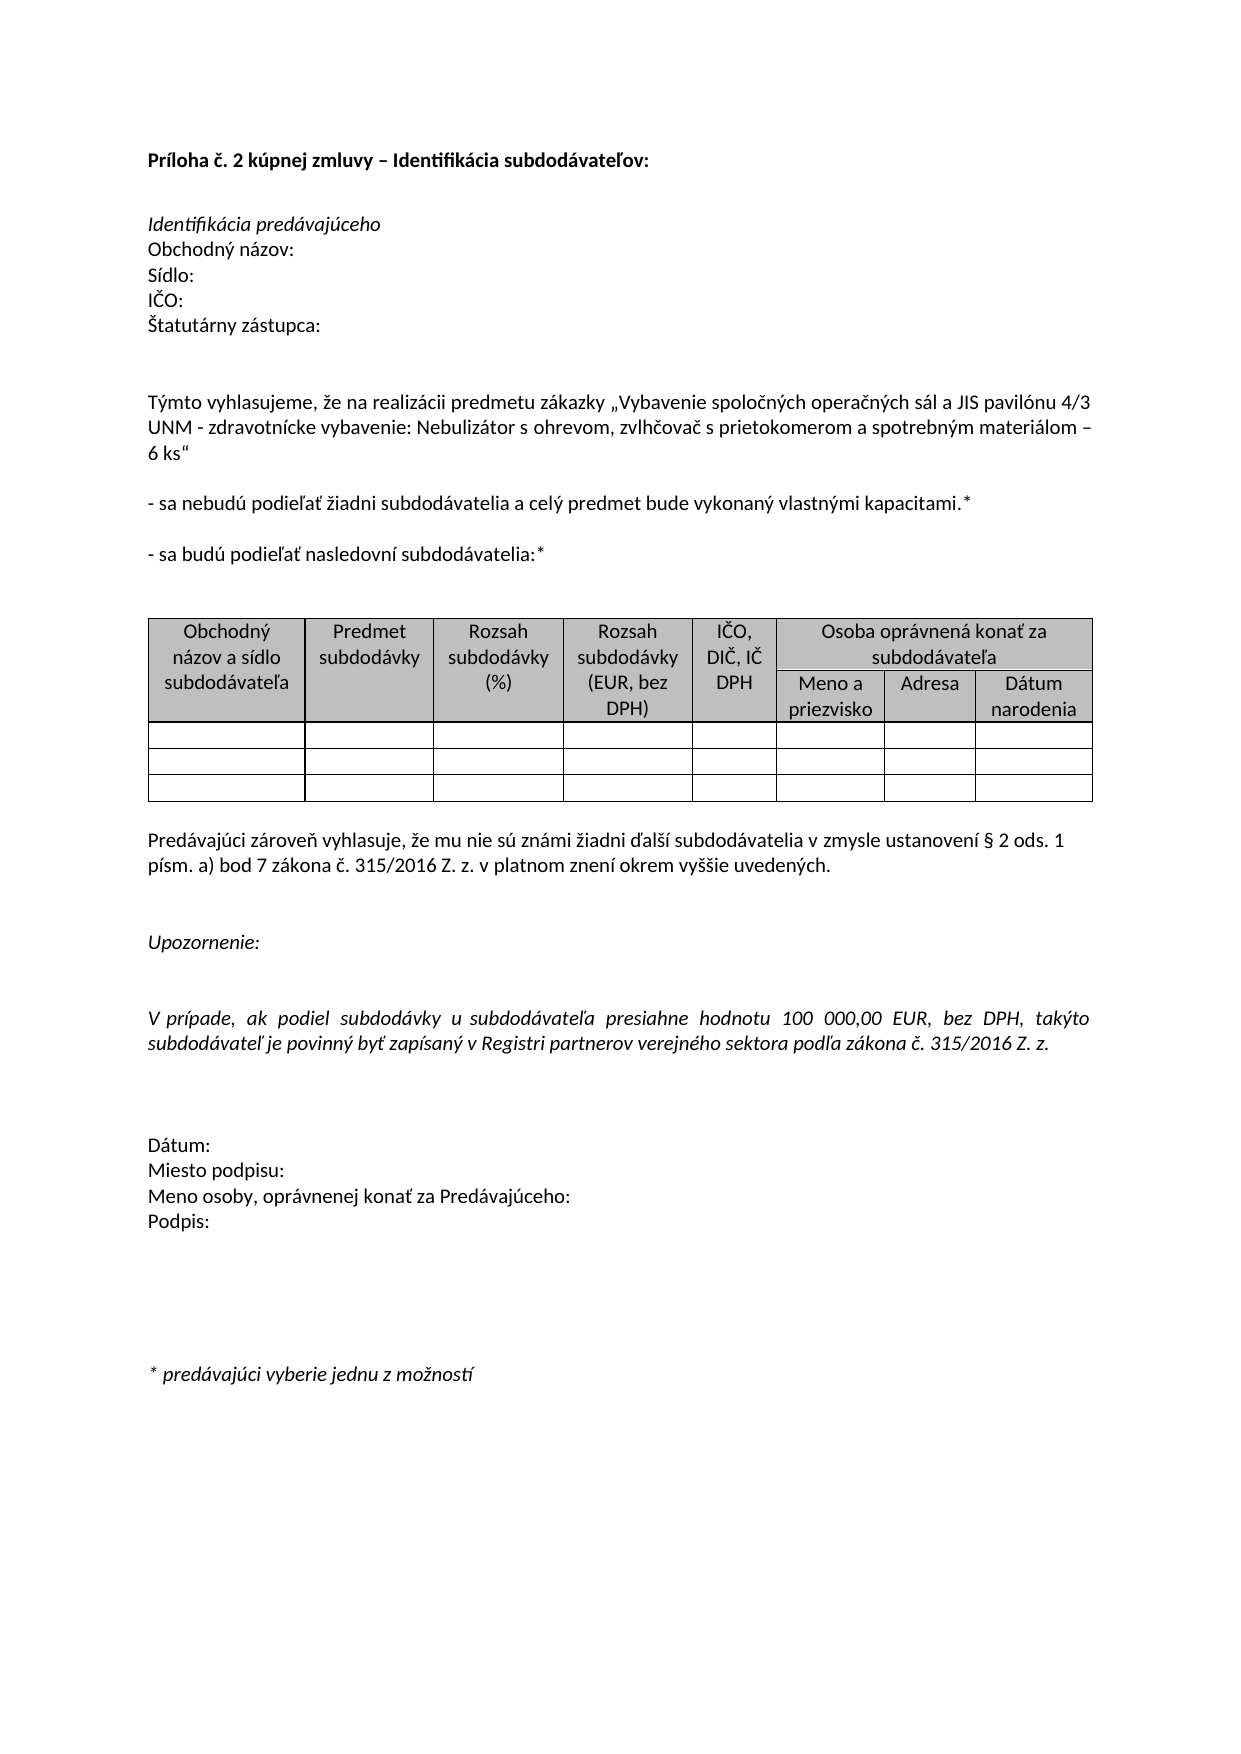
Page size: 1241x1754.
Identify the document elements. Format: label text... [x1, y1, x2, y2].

text IČO: [148, 287, 1093, 313]
text - sa nebudú podieľať žiadni subdodávatelia a celý predmet bude vykonaný vlastnými kapacitami.* [148, 491, 1093, 516]
table_header Rozsah subdodávky (%) [434, 619, 563, 721]
table_cell Meno a priezvisko [777, 671, 884, 721]
table_header Obchodný názov a sídlo subdodávateľa [149, 619, 304, 721]
text Týmto vyhlasujeme, že na realizácii predmetu zákazky „Vybavenie spoločných operačných sál a JIS pavilónu 4/3 UNM - zdravotnícke vybavenie: Nebulizátor s ohrevom, zvlhčovač s prietokomerom a spotrebným materiálom – 6 ks“ [148, 389, 1093, 465]
text Miesto podpisu: [148, 1158, 1093, 1183]
table_cell [976, 775, 1092, 801]
table_cell [777, 723, 884, 748]
text * predávajúci vyberie jednu z možností [148, 1361, 1093, 1386]
text Obchodný názov: [148, 236, 1093, 262]
table_cell [149, 723, 304, 748]
table_cell [306, 775, 433, 801]
table_cell [693, 749, 776, 774]
table_cell [306, 749, 433, 774]
table_cell [976, 723, 1092, 748]
table_cell [885, 723, 975, 748]
table_cell Dátum narodenia [976, 671, 1092, 721]
table_cell [564, 749, 692, 774]
table_cell [885, 749, 975, 774]
text V prípade, ak podiel subdodávky u subdodávateľa presiahne hodnotu 100 000,00 EUR, bez DPH, takýto subdodávateľ je povinný byť zapísaný v Registri partnerov verejného sektora podľa zákona č. 315/2016 Z. z. [148, 1005, 1093, 1056]
table_cell [434, 749, 563, 774]
text Dátum: [148, 1132, 1093, 1158]
table_cell [149, 775, 304, 801]
table_cell [149, 749, 304, 774]
table_cell [434, 723, 563, 748]
text Sídlo: [148, 262, 1093, 287]
table_header Predmet subdodávky [306, 619, 433, 721]
table_cell [564, 723, 692, 748]
table_cell [306, 723, 433, 748]
text Podpis: [148, 1208, 1093, 1234]
table_cell [976, 749, 1092, 774]
table_cell [434, 775, 563, 801]
table_header Osoba oprávnená konať za subdodávateľa [777, 619, 1092, 669]
text Identifikácia predávajúceho [148, 211, 1093, 236]
table_cell [564, 775, 692, 801]
table_cell [693, 723, 776, 748]
table_cell [777, 749, 884, 774]
table_header IČO, DIČ, IČ DPH [693, 619, 776, 721]
table_cell [885, 775, 975, 801]
text Predávajúci zároveň vyhlasuje, že mu nie sú známi žiadni ďalší subdodávatelia v zmysle ustanovení § 2 ods. 1 písm. a) bod 7 zákona č. 315/2016 Z. z. v platnom znení okrem vyššie uvedených. [148, 827, 1093, 878]
text Štatutárny zástupca: [148, 313, 1093, 338]
table_cell [693, 775, 776, 801]
text Upozornenie: [148, 929, 1093, 954]
table_cell [777, 775, 884, 801]
table_cell Adresa [885, 671, 975, 721]
table_header Rozsah subdodávky (EUR, bez DPH) [564, 619, 692, 721]
text Meno osoby, oprávnenej konať za Predávajúceho: [148, 1183, 1093, 1208]
text - sa budú podieľať nasledovní subdodávatelia:* [148, 541, 1093, 567]
text Príloha č. 2 kúpnej zmluvy – Identifikácia subdodávateľov: [148, 148, 1093, 173]
